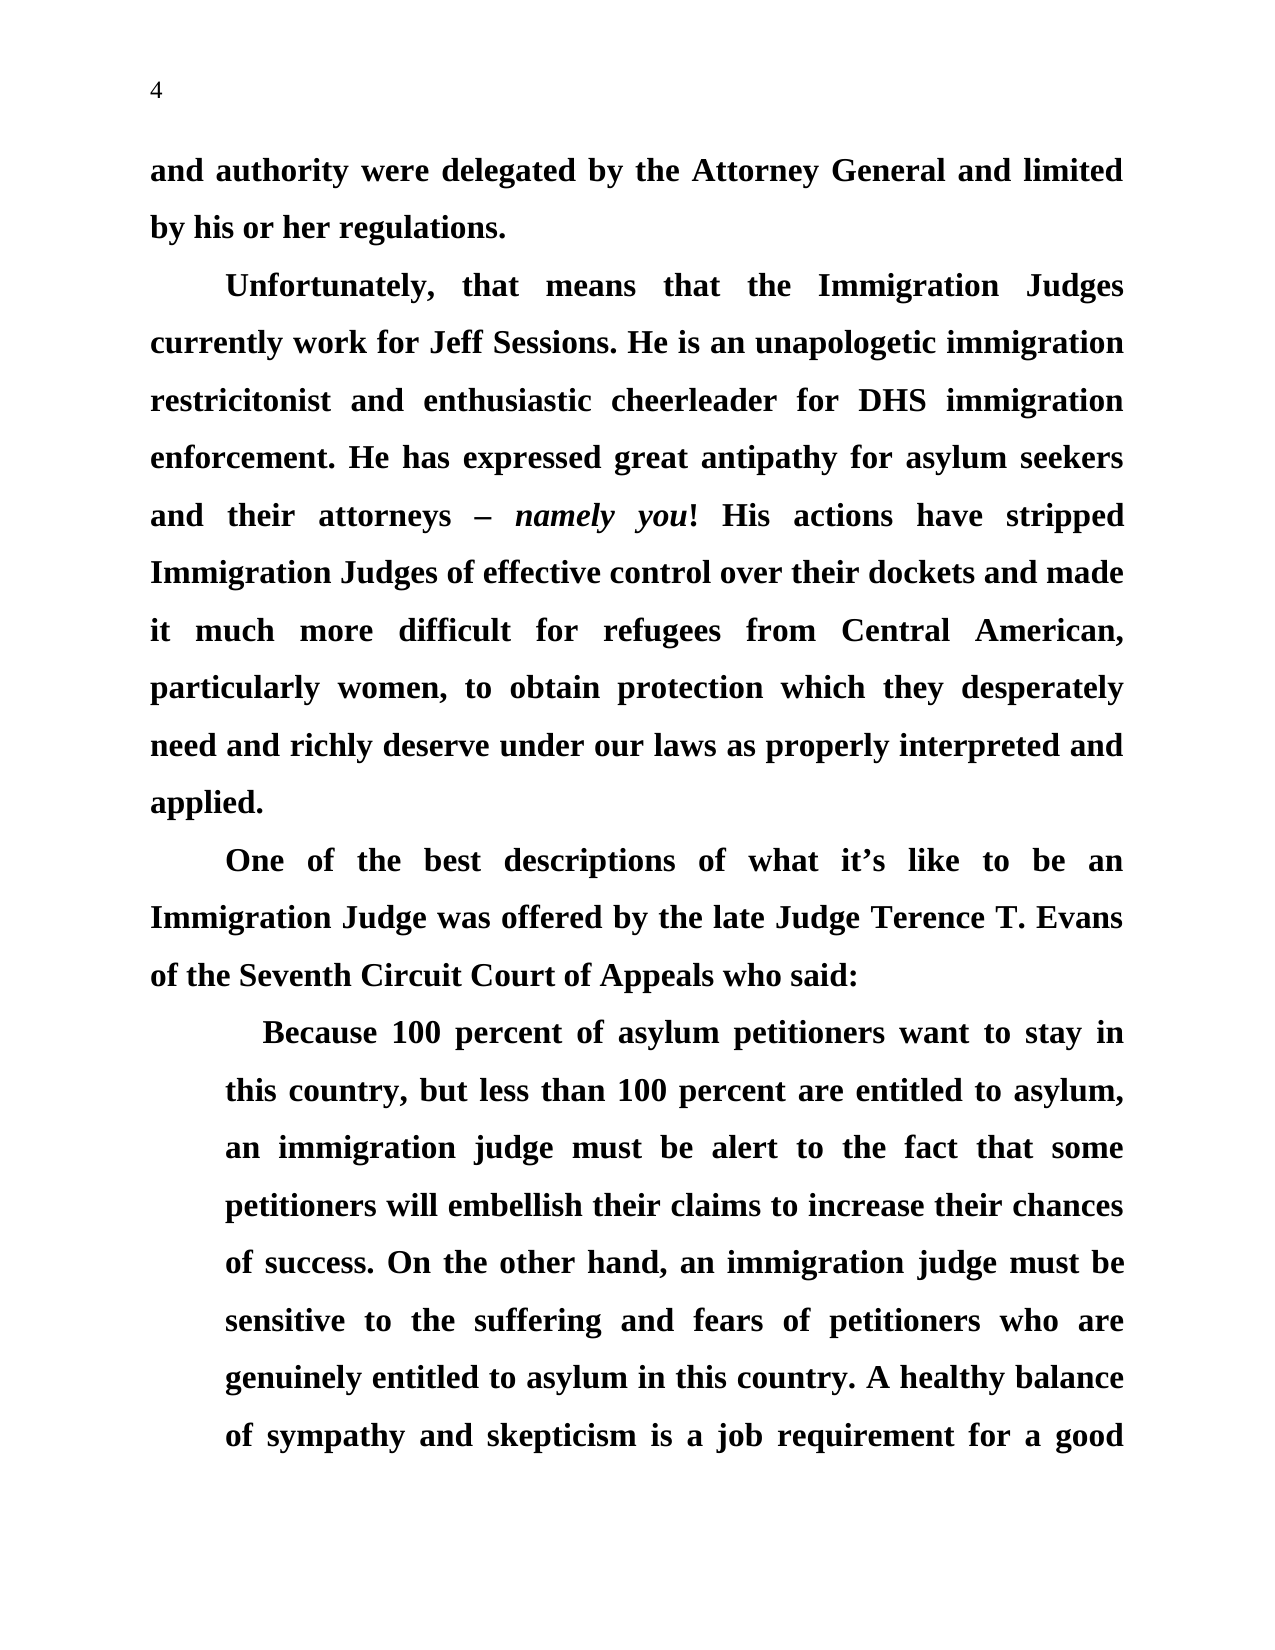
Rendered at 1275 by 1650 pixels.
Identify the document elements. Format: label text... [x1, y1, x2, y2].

text One of the best descriptions of what it’s like to be an Immigration Judge was offered by the late Judge Terence T. Evans of the Seventh Circuit Court of Appeals who said: [150, 840, 1125, 993]
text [150, 150, 1125, 246]
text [225, 1012, 1125, 1453]
text Unfortunately, that means that the Immigration Judges currently work for Jeff Sessions. He is an unapologetic immigration restricitonist and enthusiastic cheerleader for DHS immigration enforcement. He has expressed great antipathy for asylum seekers and their attorneys – namely you! His actions have stripped Immigration Judges of effective control over their dockets and made it much more difficult for refugees from Central American, particularly women, to obtain protection which they desperately need and richly deserve under our laws as properly interpreted and applied. [150, 265, 1125, 821]
